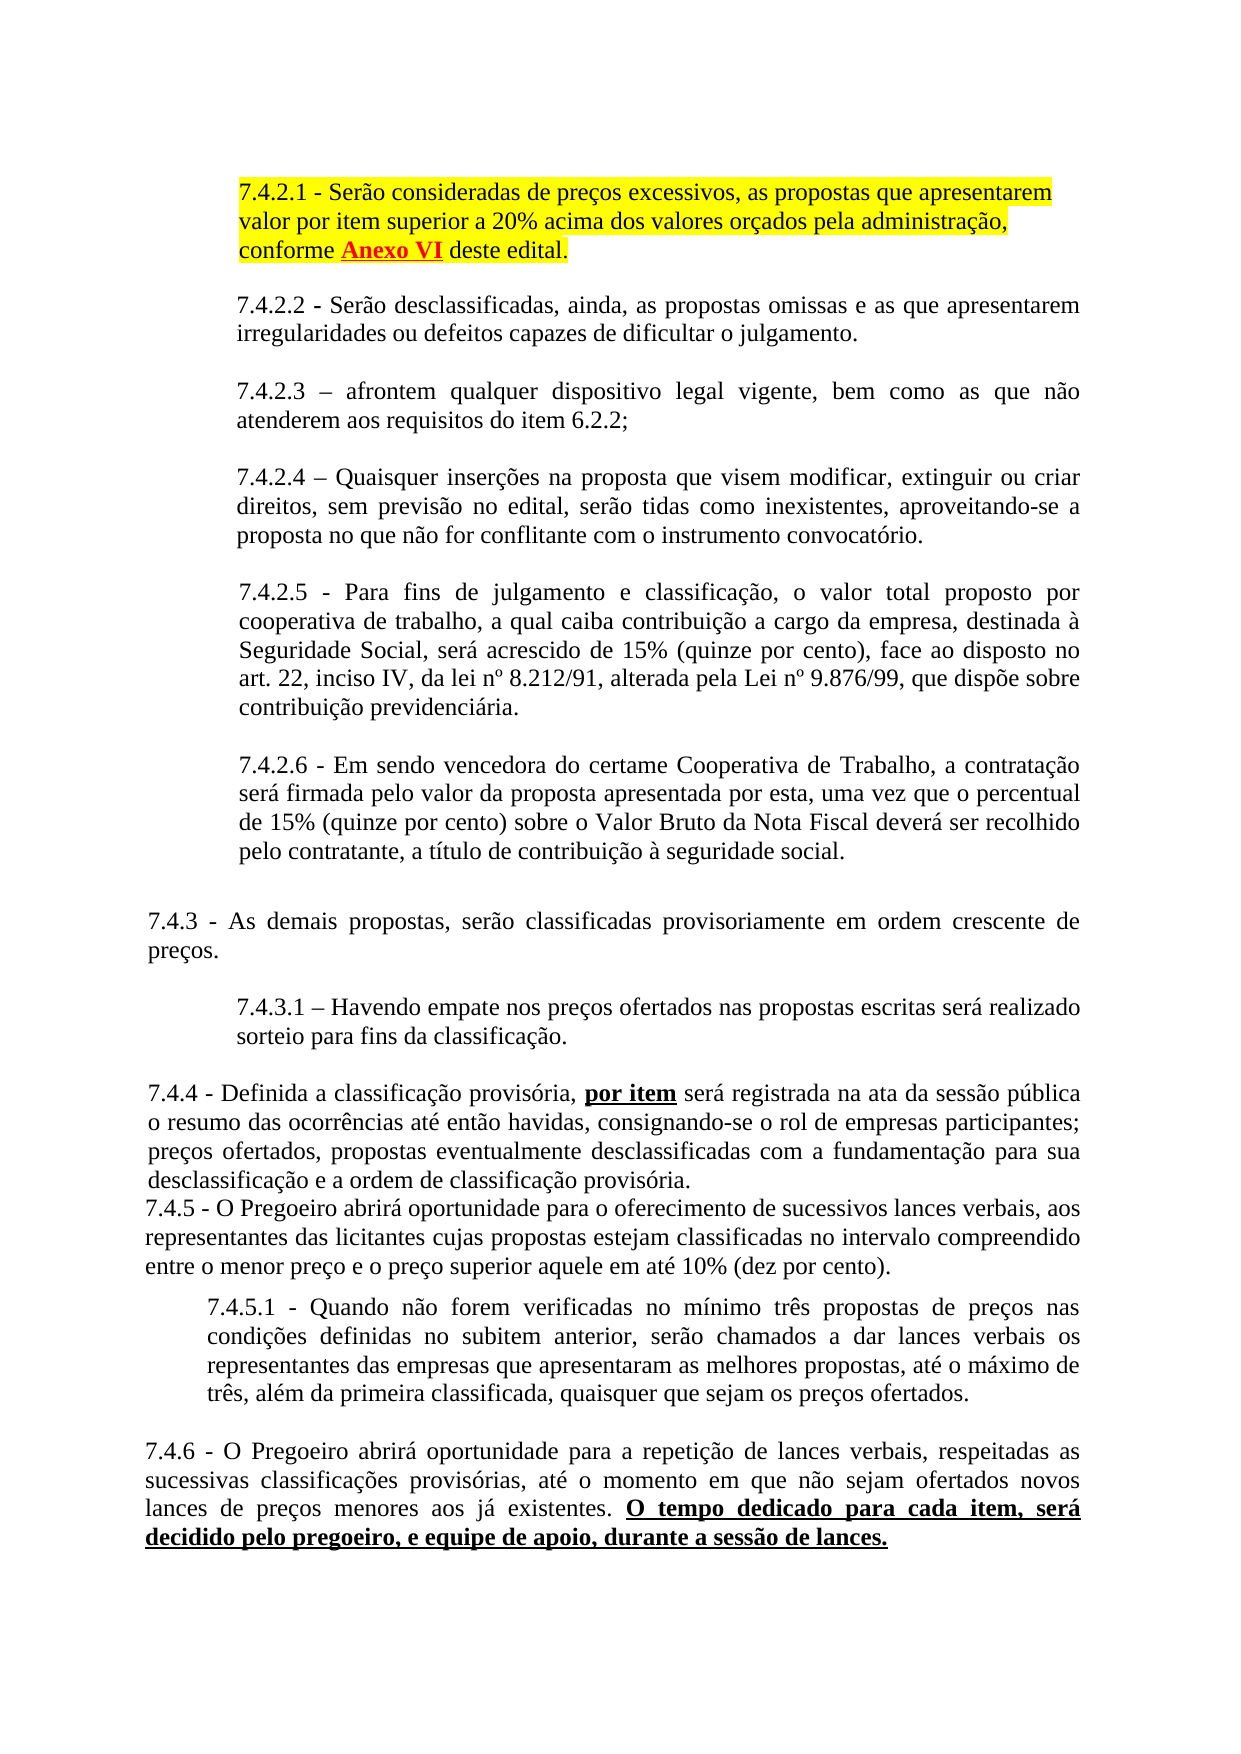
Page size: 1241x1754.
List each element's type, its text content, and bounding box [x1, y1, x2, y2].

text 7.4.5.1 - Quando não forem verificadas no mínimo três propostas de preços nas condições definidas no subitem anterior, serão chamados a dar lances verbais os representantes das empresas que apresentaram as melhores propostas, até o máximo de três, além da primeira classificada, quaisquer que sejam os preços ofertados. [207, 1292, 1081, 1407]
text 7.4.3.1 – Havendo empate nos preços ofertados nas propostas escritas será realizado sorteio para fins da classificação. [236, 992, 1081, 1050]
text 7.4.2.6 - Em sendo vencedora do certame Cooperativa de Trabalho, a contratação será firmada pelo valor da proposta apresentada por esta, uma vez que o percentual de 15% (quinze por cento) sobre o Valor Bruto da Nota Fiscal deverá ser recolhido pelo contratante, a título de contribuição à seguridade social. [239, 750, 1081, 865]
text 7.4.2.3 – afrontem qualquer dispositivo legal vigente, bem como as que não atenderem aos requisitos do item 6.2.2; [236, 376, 1081, 433]
text 7.4.3 - As demais propostas, serão classificadas provisoriamente em ordem crescente de preços. [148, 906, 1081, 963]
text 7.4.2.4 – Quaisquer inserções na proposta que visem modificar, extinguir ou criar direitos, sem previsão no edital, serão tidas como inexistentes, aproveitando-se a proposta no que não for conflitante com o instrumento convocatório. [236, 462, 1081, 548]
text 7.4.2.2 - Serão desclassificadas, ainda, as propostas omissas e as que apresentarem irregularidades ou defeitos capazes de dificultar o julgamento. [236, 290, 1081, 347]
text 7.4.2.1 - Serão consideradas de preços excessivos, as propostas que apresentarem valor por item superior a 20% acima dos valores orçados pela administração, conforme Anexo VI deste edital. [562, 177, 1081, 263]
text 7.4.5 - O Pregoeiro abrirá oportunidade para o oferecimento de sucessivos lances verbais, aos representantes das licitantes cujas propostas estejam classificadas no intervalo compreendido entre o menor preço e o preço superior aquele em até 10% (dez por cento). [145, 1193, 1081, 1280]
text 7.4.6 - O Pregoeiro abrirá oportunidade para a repetição de lances verbais, respeitadas as sucessivas classificações provisórias, até o momento em que não sejam ofertados novos lances de preços menores aos já existentes. O tempo dedicado para cada item, será decidido pelo pregoeiro, e equipe de apoio, durante a sessão de lances. [145, 1436, 1081, 1551]
text 7.4.4 - Definida a classificação provisória, por item será registrada na ata da sessão pública o resumo das ocorrências até então havidas, consignando-se o rol de empresas participantes; preços ofertados, propostas eventualmente desclassificadas com a fundamentação para sua desclassificação e a ordem de classificação provisória. [148, 1078, 1081, 1193]
text 7.4.2.5 - Para fins de julgamento e classificação, o valor total proposto por cooperativa de trabalho, a qual caiba contribuição a cargo da empresa, destinada à Seguridade Social, será acrescido de 15% (quinze por cento), face ao disposto no art. 22, inciso IV, da lei nº 8.212/91, alterada pela Lei nº 9.876/99, que dispõe sobre contribuição previdenciária. [239, 577, 1081, 721]
